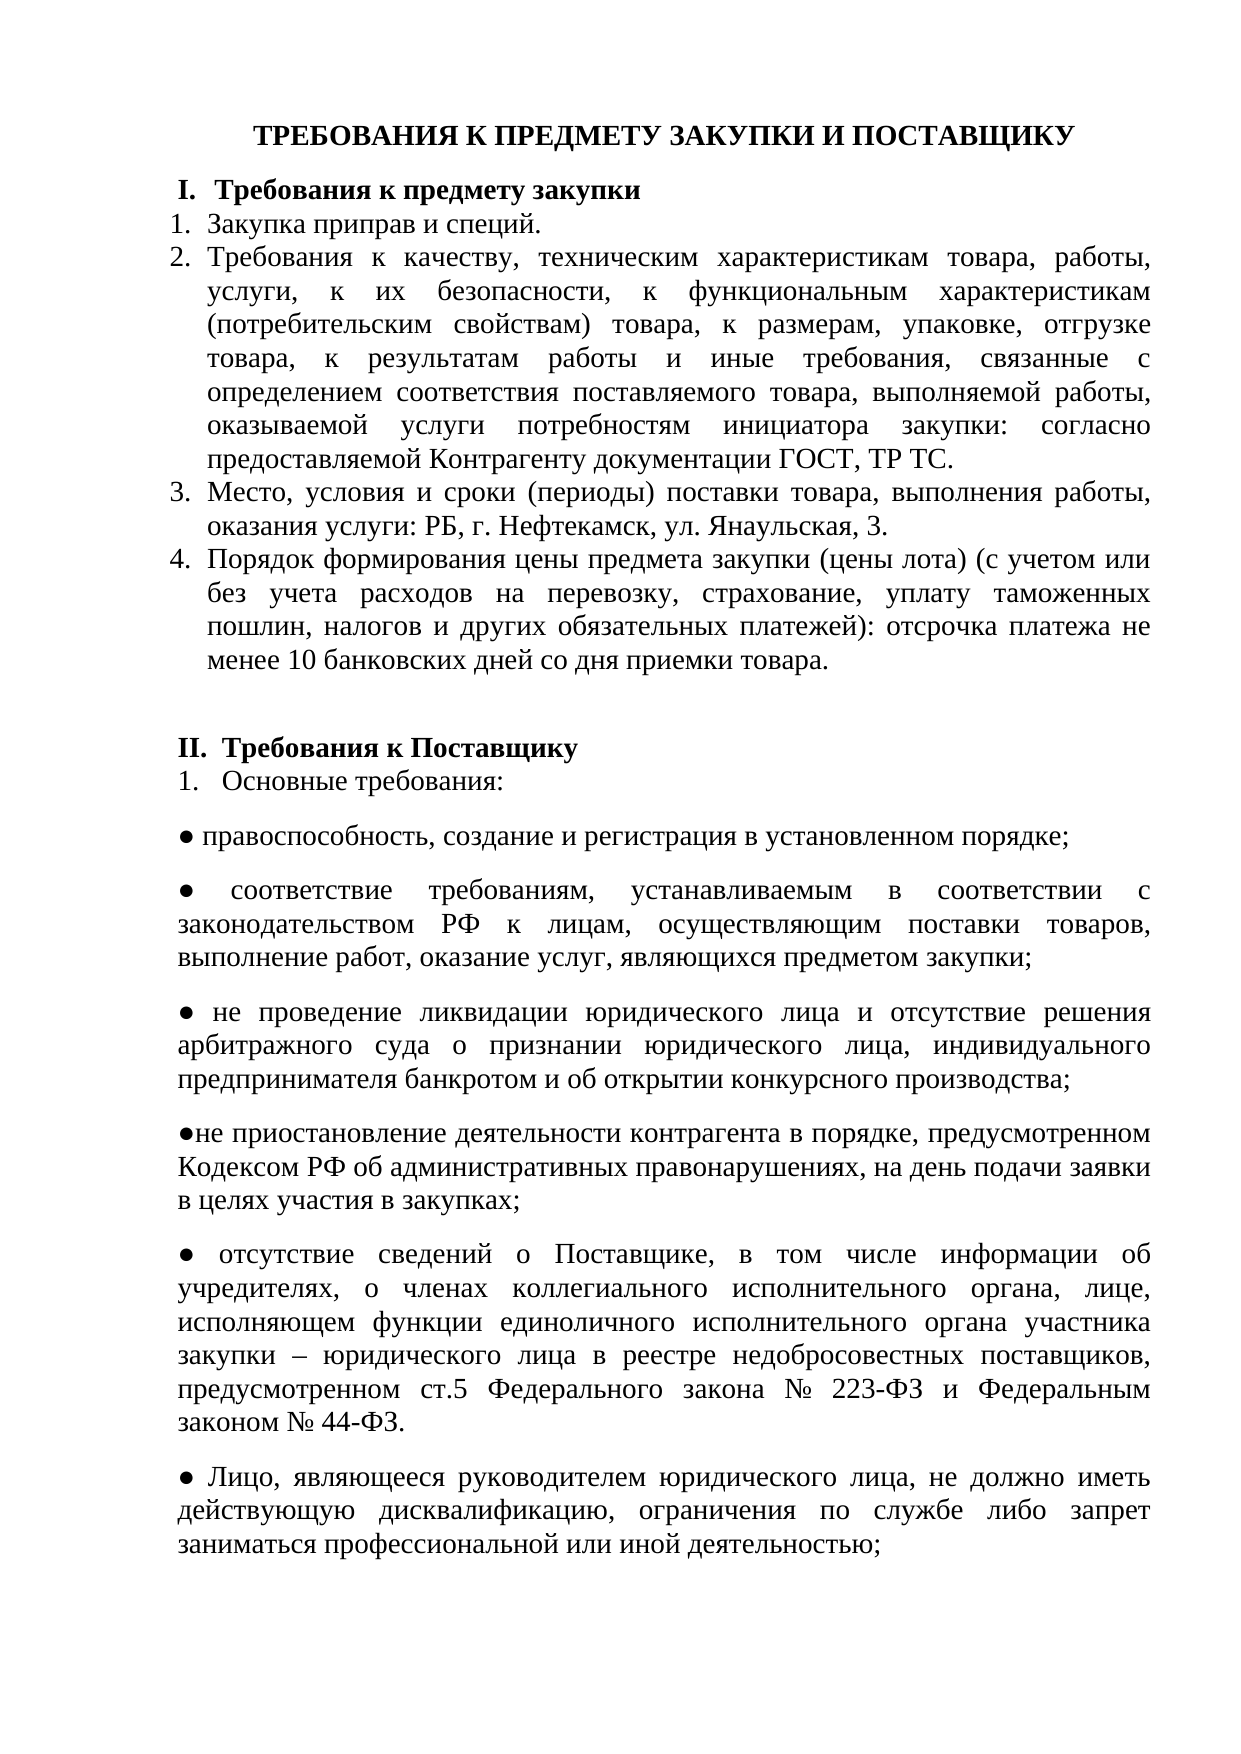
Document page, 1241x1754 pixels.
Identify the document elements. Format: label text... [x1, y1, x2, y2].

list Порядок формирования цены предмета закупки (цены лота) (с учетом или без учета расходов на перевозку, страхование, уплату таможенных пошлин, налогов и других обязательных платежей): отсрочка платежа не менее 10 банковских дней со дня приемки товара. [169, 541, 1152, 676]
list Закупка приправ и специй. [169, 206, 1152, 239]
list Требования к предмету закупки [177, 172, 1152, 206]
text ● не проведение ликвидации юридического лица и отсутствие решения арбитражного суда о признании юридического лица, индивидуального предпринимателя банкротом и об открытии конкурсного производства; [177, 994, 1152, 1094]
list Требования к качеству, техническим характеристикам товара, работы, услуги, к их безопасности, к функциональным характеристикам (потребительским свойствам) товара, к размерам, упаковке, отгрузке товара, к результатам работы и иные требования, связанные с определением соответствия поставляемого товара, выполняемой работы, оказываемой услуги потребностям инициатора закупки: согласно предоставляемой Контрагенту документации ГОСТ, ТР ТС. [169, 239, 1152, 474]
text ● правоспособность, создание и регистрация в установленном порядке; [177, 818, 1152, 851]
list Место, условия и сроки (периоды) поставки товара, выполнения работы, оказания услуги: РБ, г. Нефтекамск, ул. Янаульская, 3. [169, 474, 1152, 541]
text ● соответствие требованиям, устанавливаемым в соответствии с законодательством РФ к лицам, осуществляющим поставки товаров, выполнение работ, оказание услуг, являющихся предметом закупки; [177, 872, 1152, 973]
text ● отсутствие сведений о Поставщике, в том числе информации об учредителях, о членах коллегиального исполнительного органа, лице, исполняющем функции единоличного исполнительного органа участника закупки – юридического лица в реестре недобросовестных поставщиков, предусмотренном ст.5 Федерального закона № 223-ФЗ и Федеральным законом № 44-ФЗ. [177, 1237, 1152, 1438]
list Основные требования: [177, 763, 1152, 797]
text ●не приостановление деятельности контрагента в порядке, предусмотренном Кодексом РФ об административных правонарушениях, на день подачи заявки в целях участия в закупках; [177, 1115, 1152, 1216]
text ● Лицо, являющееся руководителем юридического лица, не должно иметь действующую дисквалификацию, ограничения по службе либо запрет заниматься профессиональной или иной деятельностью; [177, 1459, 1152, 1559]
list Требования к Поставщику [177, 730, 1152, 763]
text ТРЕБОВАНИЯ К ПРЕДМЕТУ ЗАКУПКИ И ПОСТАВЩИКУ [177, 118, 1152, 152]
